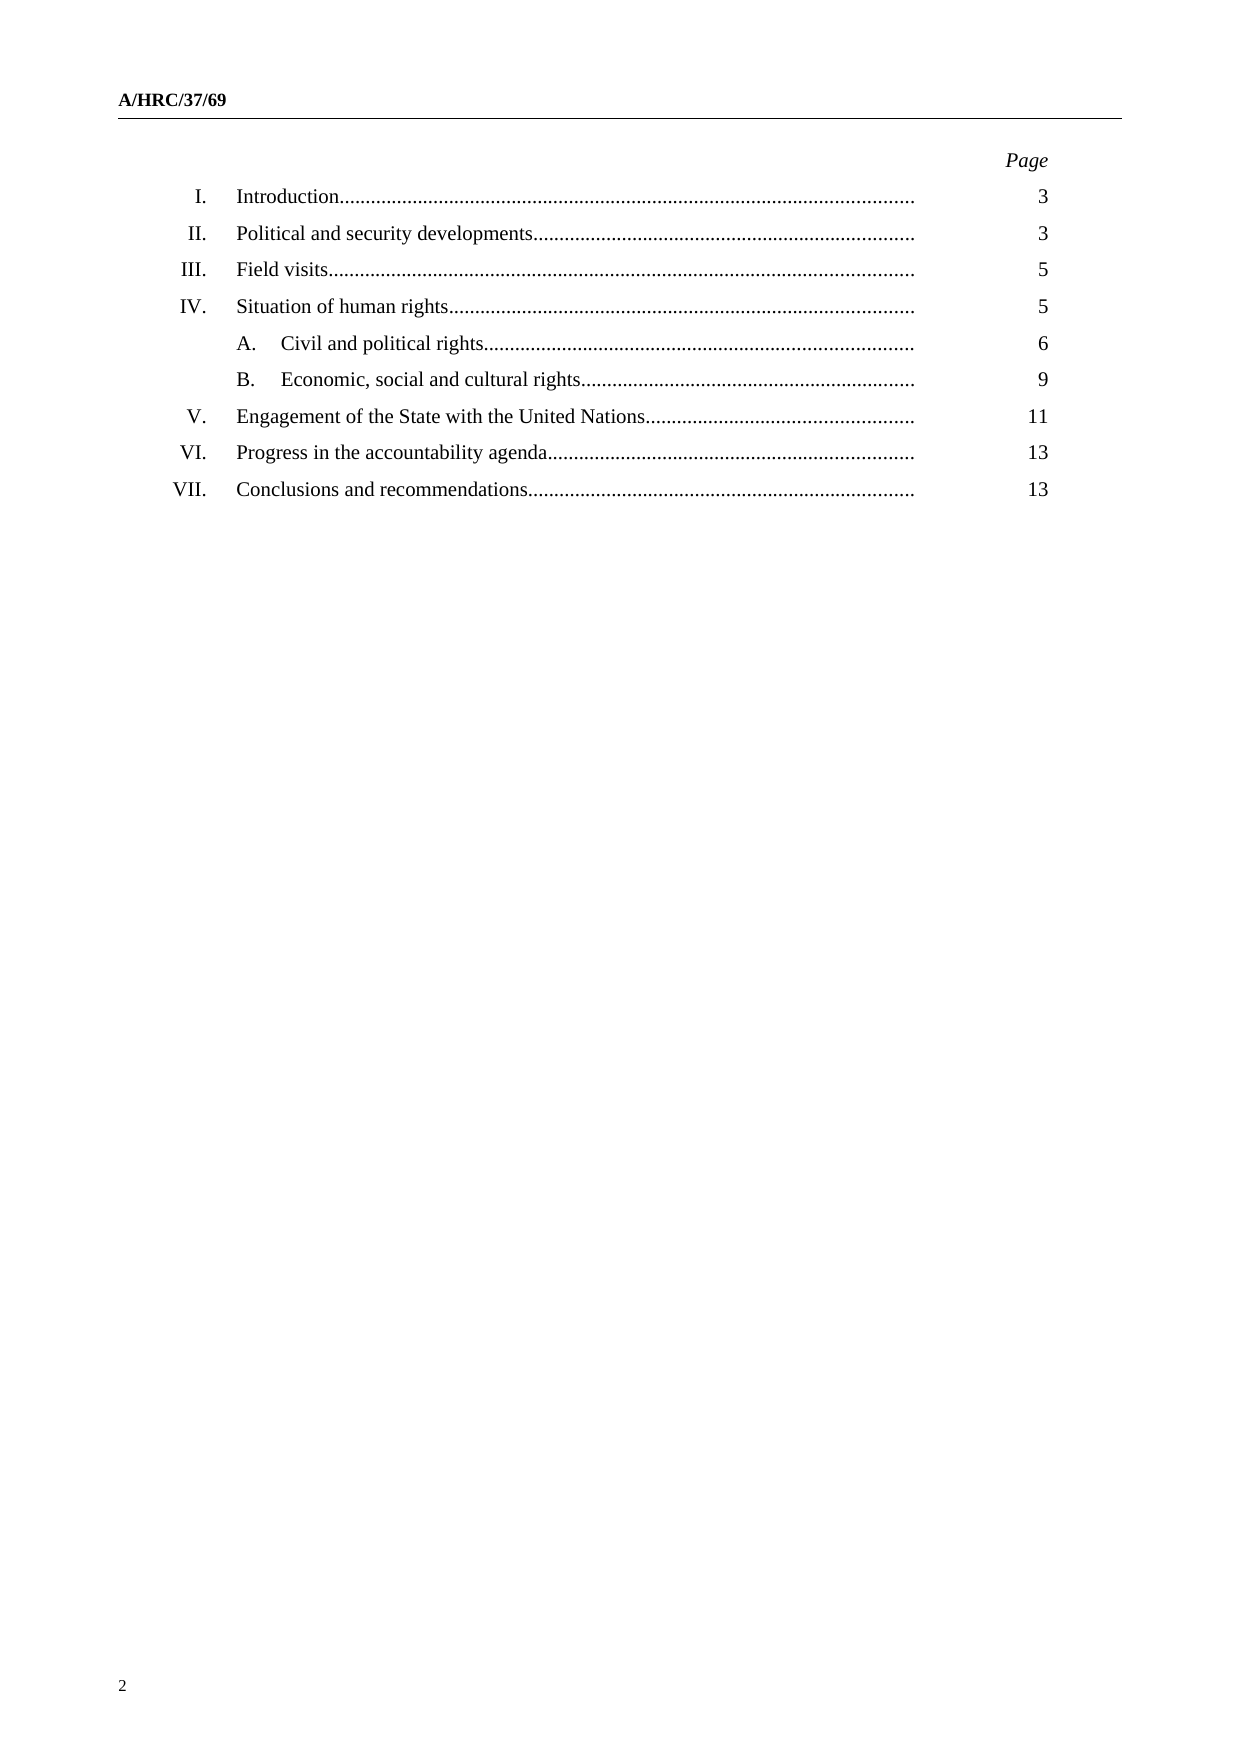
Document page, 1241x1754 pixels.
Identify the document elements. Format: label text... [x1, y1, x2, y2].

text V. Engagement of the State with the United Nations 11 [118, 403, 1122, 428]
text II. Political and security developments 3 [118, 221, 1122, 245]
text III. Field visits 5 [118, 257, 1122, 281]
text Page [148, 148, 1122, 172]
text B. Economic, social and cultural rights 9 [118, 367, 1122, 391]
text VII. Conclusions and recommendations 13 [118, 477, 1122, 501]
text A. Civil and political rights 6 [118, 330, 1122, 354]
text IV. Situation of human rights 5 [118, 294, 1122, 318]
text VI. Progress in the accountability agenda 13 [118, 440, 1122, 464]
text I. Introduction 3 [118, 184, 1122, 208]
